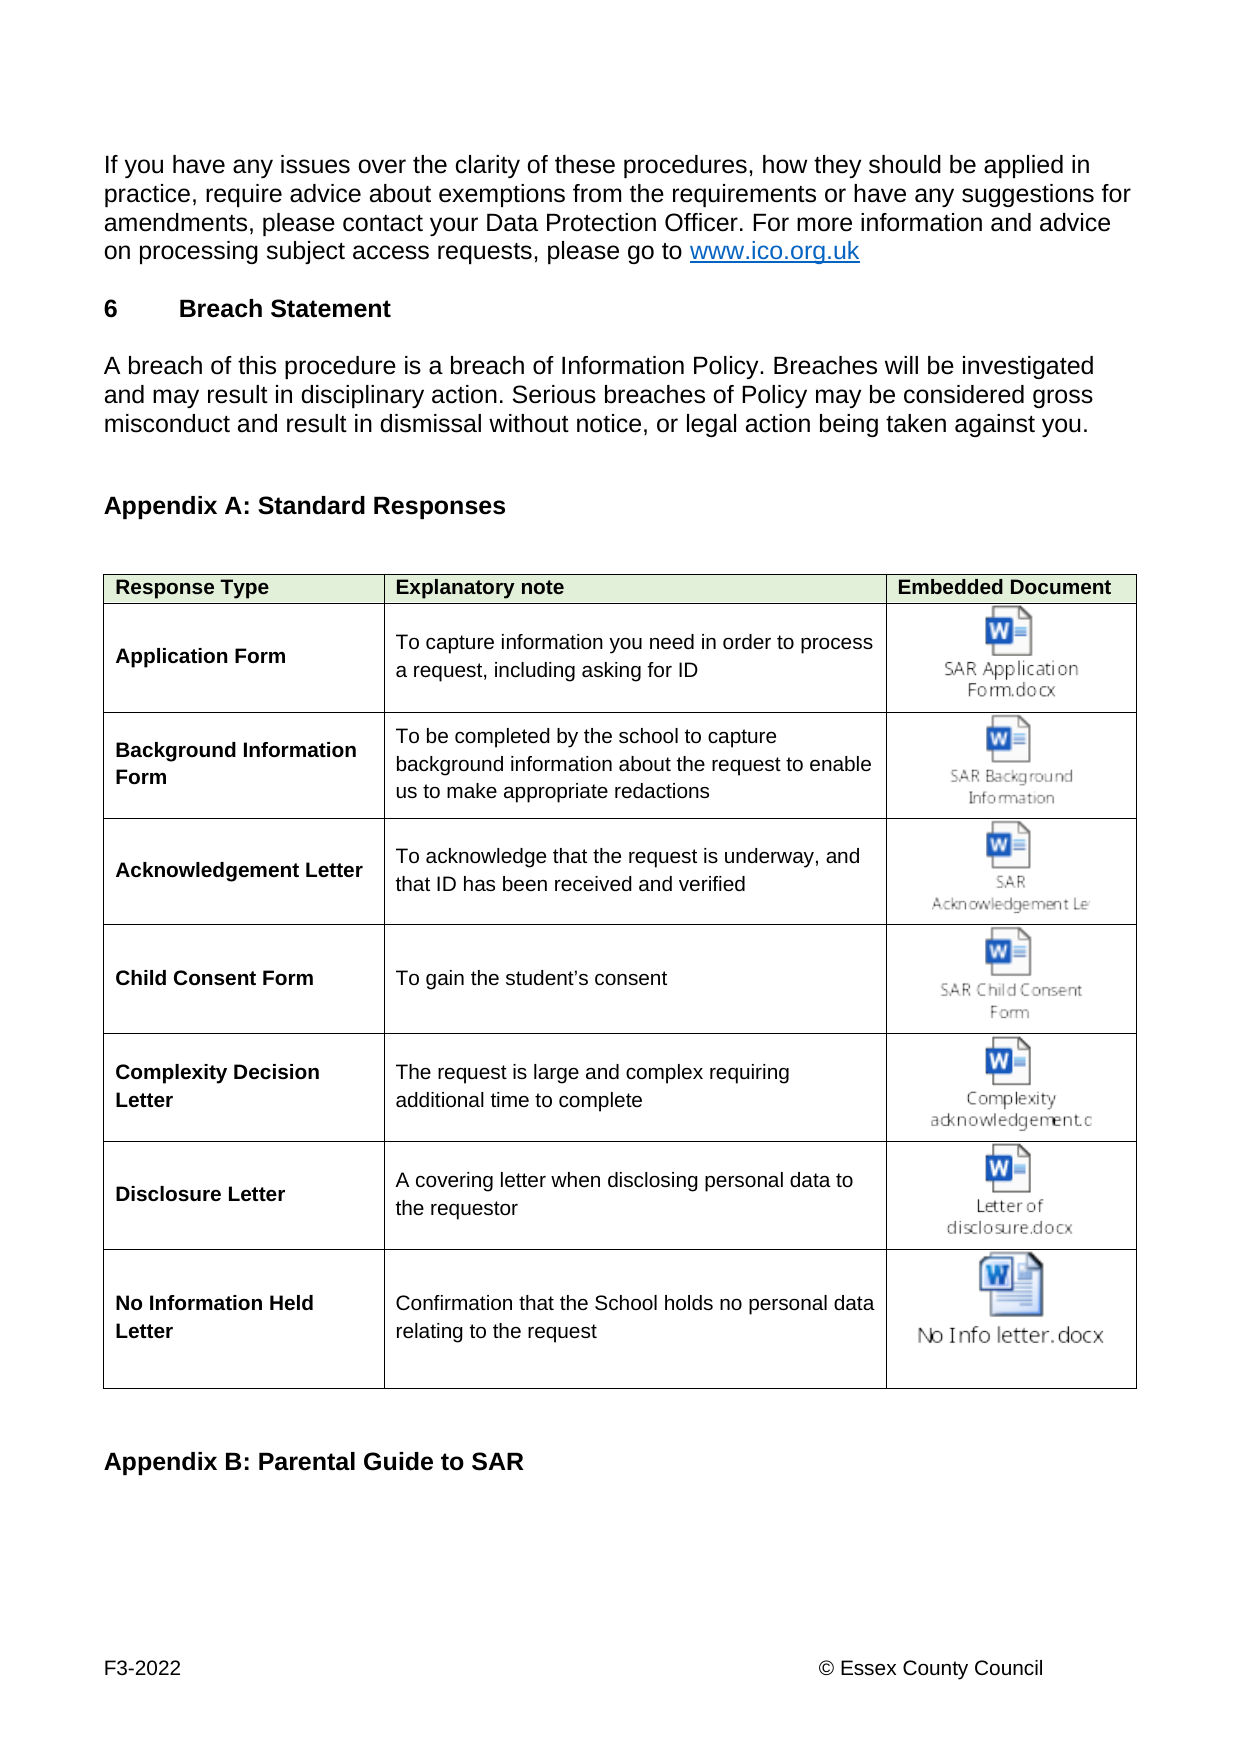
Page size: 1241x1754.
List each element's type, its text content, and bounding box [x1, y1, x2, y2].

text A breach of this procedure is a breach of Information Policy. Breaches will be investigated and may result in disciplinary action. Serious breaches of Policy may be considered gross misconduct and result in dismissal without notice, or legal action being taken against you. [103, 351, 1137, 437]
table_cell [887, 604, 1136, 712]
table_cell No Information Held Letter [104, 1250, 384, 1388]
table_cell To gain the student’s consent [385, 925, 886, 1033]
table_cell [887, 713, 1136, 818]
table_cell The request is large and complex requiring additional time to complete [385, 1034, 886, 1141]
table_cell To acknowledge that the request is underway, and that ID has been received and verified [385, 819, 886, 924]
table_cell Complexity Decision Letter [104, 1034, 384, 1141]
subtitle Breach Statement [103, 294, 1137, 322]
table_cell Child Consent Form [104, 925, 384, 1033]
subtitle Appendix B: Parental Guide to SAR [103, 1447, 1137, 1475]
table_cell To be completed by the school to capture background information about the request to enable us to make appropriate redactions [385, 713, 886, 818]
table_cell [887, 925, 1136, 1033]
table_cell [887, 1250, 1136, 1388]
table_header Explanatory note [385, 575, 886, 602]
text If you have any issues over the clarity of these procedures, how they should be applied in practice, require advice about exemptions from the requirements or have any suggestions for amendments, please contact your Data Protection Officer. For more information and advice on processing subject access requests, please go to www.ico.org.uk [103, 150, 1137, 265]
table_cell Confirmation that the School holds no personal data relating to the request [385, 1250, 886, 1388]
table_cell Acknowledgement Letter [104, 819, 384, 924]
table_header Embedded Document [887, 575, 1136, 602]
table_cell Disclosure Letter [104, 1142, 384, 1249]
table_cell [887, 819, 1136, 924]
table_cell Background Information Form [104, 713, 384, 818]
subtitle Appendix A: Standard Responses [103, 491, 1137, 520]
table_cell To capture information you need in order to process a request, including asking for ID [385, 604, 886, 712]
table_cell Application Form [104, 604, 384, 712]
table_cell [887, 1034, 1136, 1141]
table_cell A covering letter when disclosing personal data to the requestor [385, 1142, 886, 1249]
table_header Response Type [104, 575, 384, 602]
table_cell [887, 1142, 1136, 1249]
